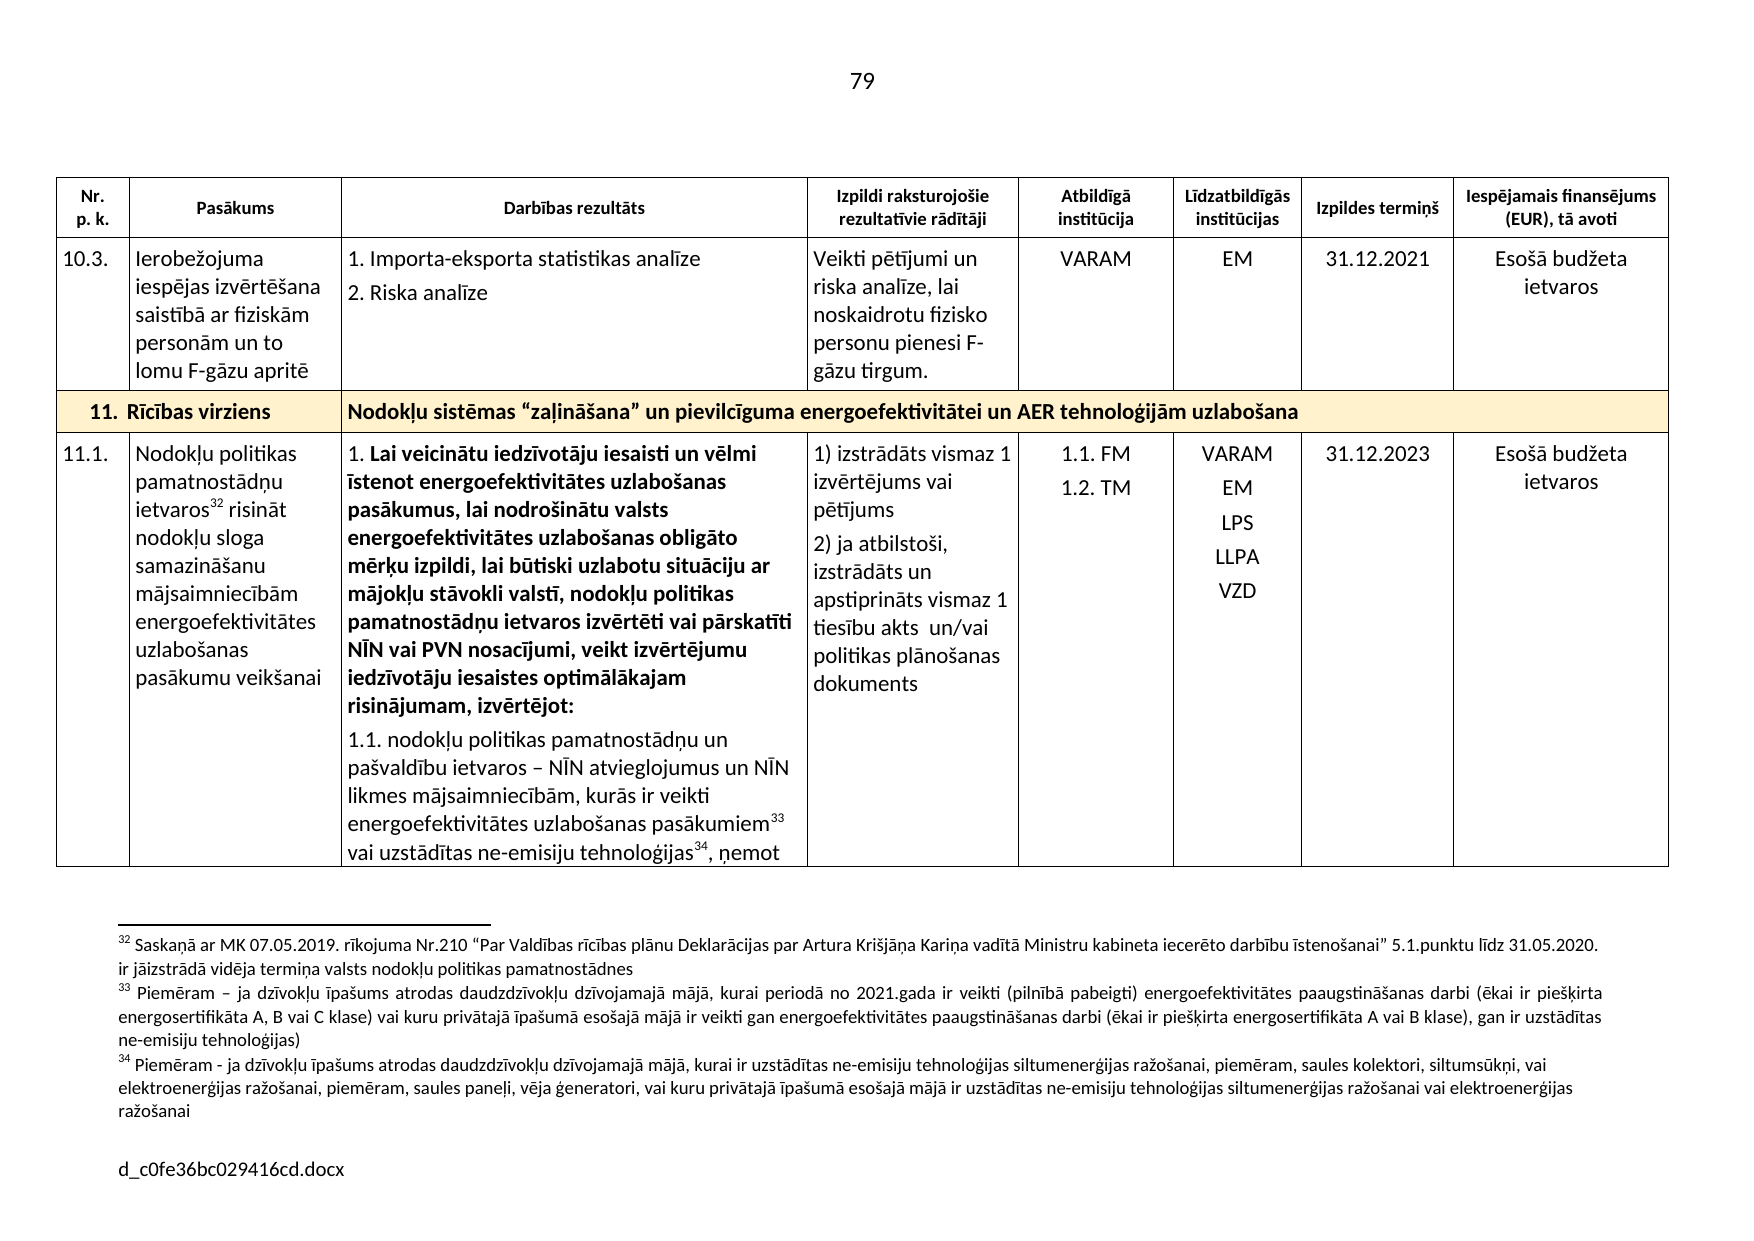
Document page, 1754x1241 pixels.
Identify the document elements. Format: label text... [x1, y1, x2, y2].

table_cell 1. Importa-eksporta statistikas analīze 2. Riska analīze [342, 238, 807, 390]
table_cell Nodokļu politikas pamatnostādņu ietvaros risināt nodokļu sloga samazināšanu mājsaimniecībām energoefektivitātes uzlabošanas pasākumu veikšanai [130, 433, 341, 866]
table_cell Veikti pētījumi un riska analīze, lai noskaidrotu fizisko personu pienesi F-gāzu tirgum. [808, 238, 1018, 390]
table_cell 31.12.2021 [1302, 238, 1453, 390]
table_cell Rīcības virziens [57, 391, 341, 432]
table_cell VARAM EM LPS LLPA VZD [1174, 433, 1301, 866]
table_cell 1) izstrādāts vismaz 1 izvērtējums vai pētījums 2) ja atbilstoši, izstrādāts un apstiprināts vismaz 1 tiesību akts un/vai politikas plānošanas dokuments [808, 433, 1018, 866]
table_cell 1. Lai veicinātu iedzīvotāju iesaisti un vēlmi īstenot energoefektivitātes uzlabošanas pasākumus, lai nodrošinātu valsts energoefektivitātes uzlabošanas obligāto mērķu izpildi, lai būtiski uzlabotu situāciju ar mājokļu stāvokli valstī, nodokļu politikas pamatnostādņu ietvaros izvērtēti vai pārskatīti NĪN vai PVN nosacījumi, veikt izvērtējumu iedzīvotāju iesaistes optimālākajam risinājumam, izvērtējot: 1.1. nodokļu politikas pamatnostādņu un pašvaldību ietvaros – NĪN atvieglojumus un NĪN likmes mājsaimniecībām, kurās ir veikti energoefektivitātes uzlabošanas pasākumiem vai uzstādītas ne-emisiju tehnoloģijas, ņemot vērā arī Plānā noteiktos rīcības virzienus attiecībā uz enerģētikas un klimata jomu; 1.2. iespēju mazināt veikto energoefektivitātes uzlabošanas pasākumu vai uzstādīto ne-emisiju AER tehnoloģiju, kas ietekmē kadastra objektu raksturojošos datus, ietekmi uz kadastrālo vērtību, kas tiek izmantota NĪN aprēķinam [342, 433, 807, 866]
table_header Izpildi raksturojošie rezultatīvie rādītāji [808, 178, 1018, 237]
table_cell [57, 433, 129, 866]
table_header Līdzatbildīgās institūcijas [1174, 178, 1301, 237]
table_cell 31.12.2023 [1302, 433, 1453, 866]
table_header Darbības rezultāts [342, 178, 807, 237]
table_header Pasākums [130, 178, 341, 237]
table_cell Esošā budžeta ietvaros [1454, 433, 1668, 866]
table_cell [57, 238, 129, 390]
table_cell Nodokļu sistēmas “zaļināšana” un pievilcīguma energoefektivitātei un AER tehnoloģijām uzlabošana [342, 391, 1668, 432]
table_header Nr. p. k. [57, 178, 129, 237]
table_header Iespējamais finansējums (EUR), tā avoti [1454, 178, 1668, 237]
table_cell Ierobežojuma iespējas izvērtēšana saistībā ar fiziskām personām un to lomu F-gāzu apritē [130, 238, 341, 390]
table_cell VARAM [1019, 238, 1173, 390]
table_cell Esošā budžeta ietvaros [1454, 238, 1668, 390]
table_cell EM [1174, 238, 1301, 390]
table_cell 1.1. FM 1.2. TM [1019, 433, 1173, 866]
table_header Atbildīgā institūcija [1019, 178, 1173, 237]
table_header Izpildes termiņš [1302, 178, 1453, 237]
